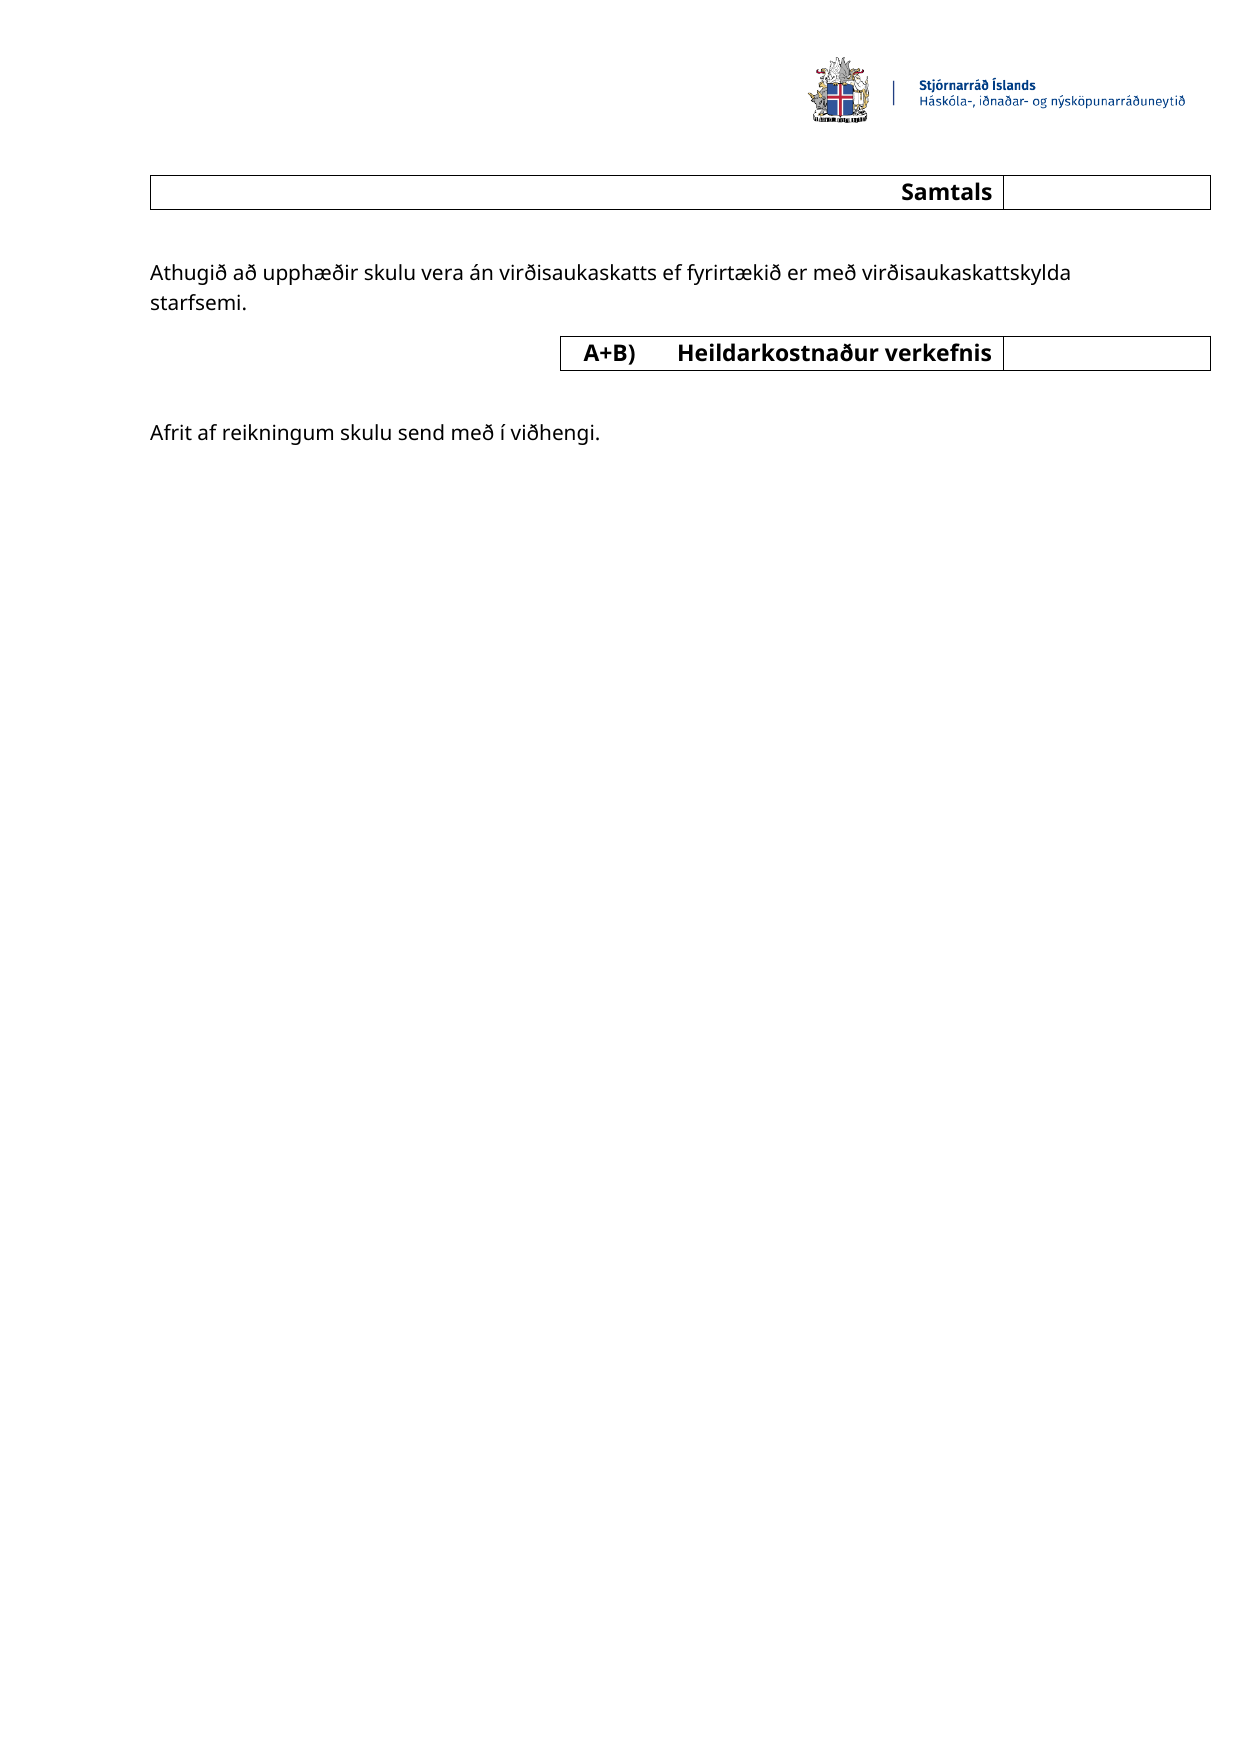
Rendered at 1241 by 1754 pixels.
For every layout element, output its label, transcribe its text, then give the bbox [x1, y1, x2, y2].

table_header [1004, 337, 1210, 370]
picture [802, 47, 1197, 130]
text Athugið að upphæðir skulu vera án virðisaukaskatts ef fyrirtækið er með virðisaukaskattskylda starfsemi. [150, 258, 1090, 317]
text Afrit af reikningum skulu send með í viðhengi. [150, 418, 1090, 447]
table_cell Samtals [151, 176, 1003, 209]
table_header A+B) Heildarkostnaður verkefnis [561, 337, 1003, 370]
table_cell [1004, 176, 1210, 209]
